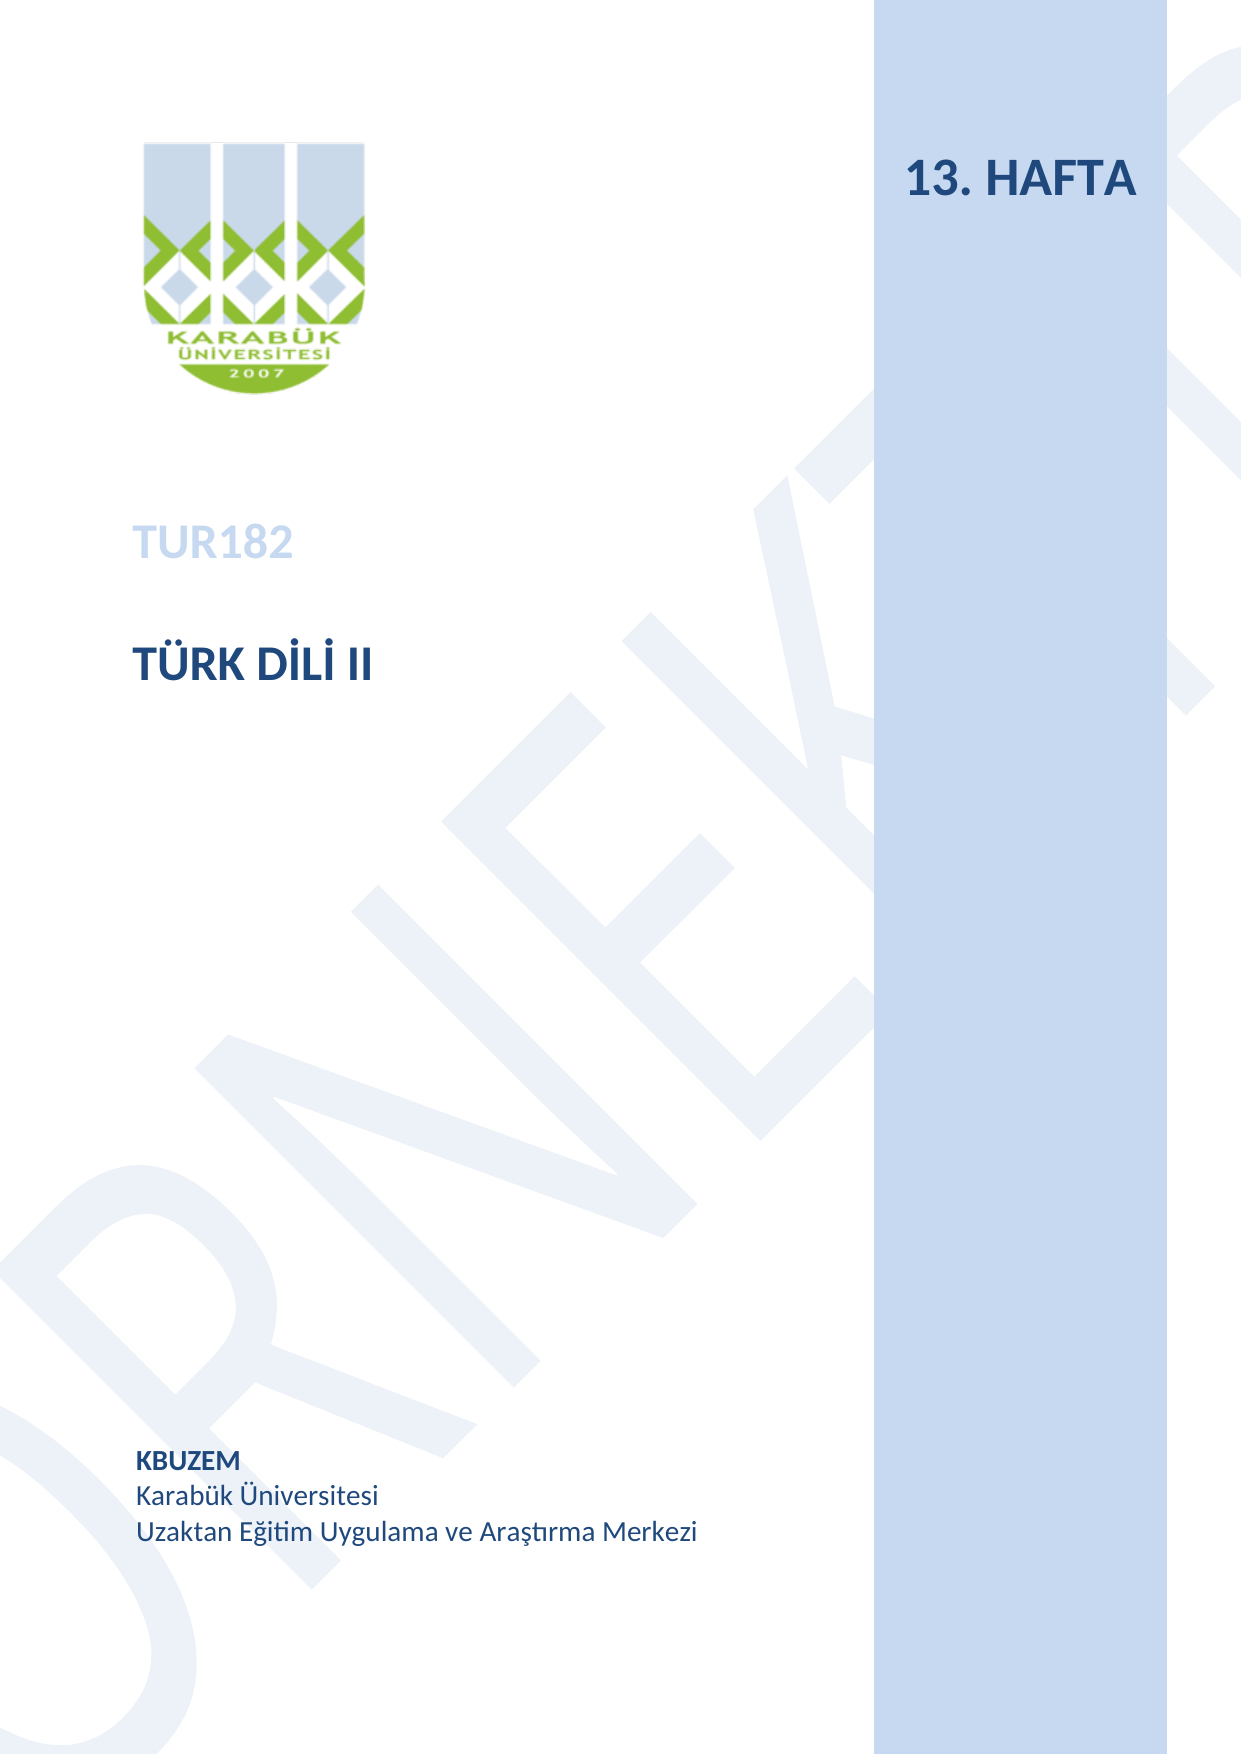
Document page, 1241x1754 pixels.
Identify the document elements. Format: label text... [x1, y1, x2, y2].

text Uzaktan Eğitim Uygulama ve Araştırma Merkezi [136, 1513, 874, 1548]
picture [135, 135, 373, 400]
text KBUZEM [136, 1442, 874, 1477]
text Karabük Üniversitesi [136, 1477, 874, 1513]
